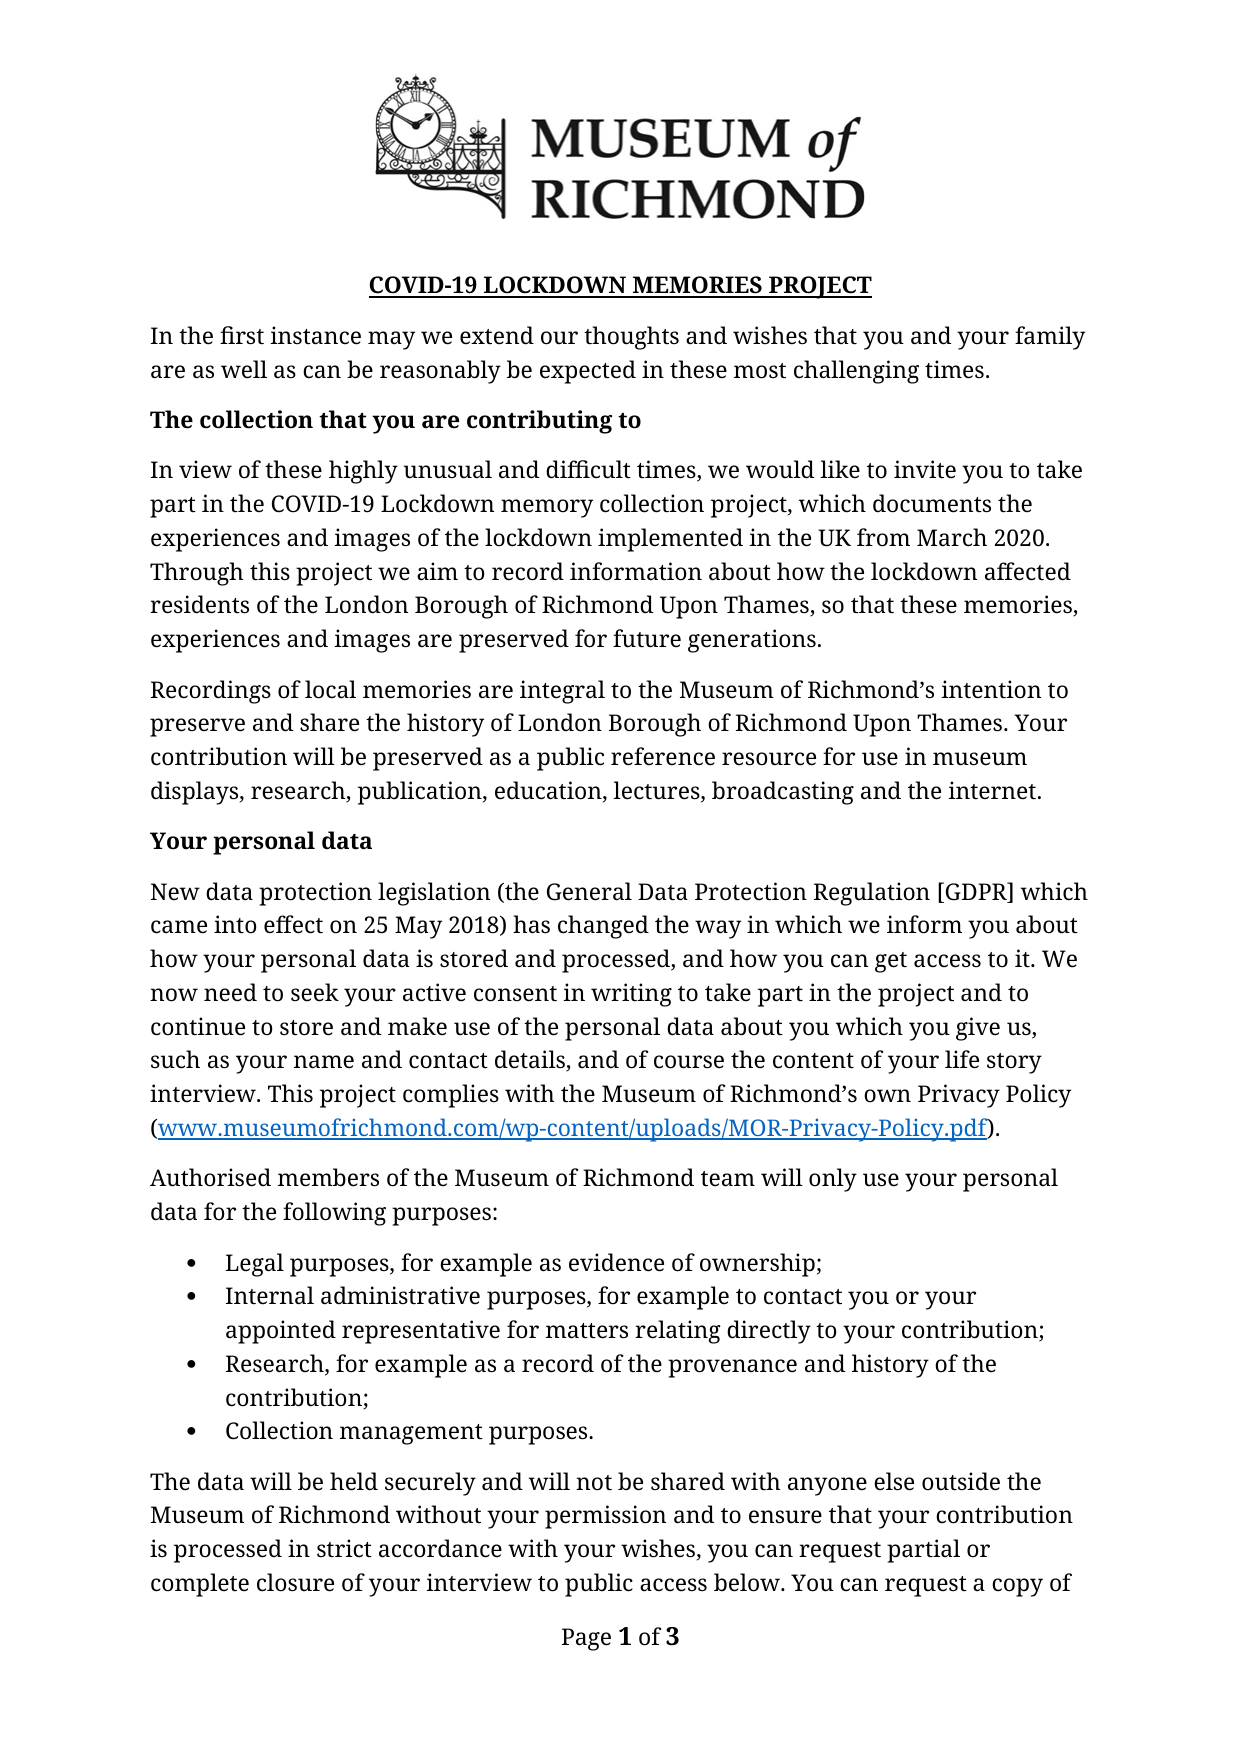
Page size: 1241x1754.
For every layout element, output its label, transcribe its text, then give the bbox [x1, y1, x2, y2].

list Collection management purposes. [187, 1415, 1090, 1447]
text Your personal data [150, 825, 1090, 857]
text Authorised members of the Museum of Richmond team will only use your personal data for the following purposes: [150, 1162, 1090, 1227]
text In view of these highly unusual and difficult times, we would like to invite you to take part in the COVID-19 Lockdown memory collection project, which documents the experiences and images of the lockdown implemented in the UK from March 2020. Through this project we aim to record information about how the lockdown affected residents of the London Borough of Richmond Upon Thames, so that these memories, experiences and images are preserved for future generations. [150, 454, 1090, 654]
text New data protection legislation (the General Data Protection Regulation [GDPR] which came into effect on 25 May 2018) has changed the way in which we inform you about how your personal data is stored and processed, and how you can get access to it. We now need to seek your active consent in writing to take part in the project and to continue to store and make use of the personal data about you which you give us, such as your name and contact details, and of course the content of your life story interview. This project complies with the Museum of Richmond’s own Privacy Policy (www.museumofrichmond.com/wp-content/uploads/MOR-Privacy-Policy.pdf). [150, 876, 1090, 1143]
picture [375, 73, 865, 219]
list Internal administrative purposes, for example to contact you or your appointed representative for matters relating directly to your contribution; [187, 1280, 1090, 1345]
list Research, for example as a record of the provenance and history of the contribution; [187, 1348, 1090, 1413]
text In the first instance may we extend our thoughts and wishes that you and your family are as well as can be reasonably be expected in these most challenging times. [150, 320, 1090, 385]
text Recordings of local memories are integral to the Museum of Richmond’s intention to preserve and share the history of London Borough of Richmond Upon Thames. Your contribution will be preserved as a public reference resource for use in museum displays, research, publication, education, lectures, broadcasting and the internet. [150, 674, 1090, 806]
list Legal purposes, for example as evidence of ownership; [187, 1247, 1090, 1278]
text COVID-19 LOCKDOWN MEMORIES PROJECT [150, 269, 1090, 301]
text The collection that you are contributing to [150, 404, 1090, 435]
